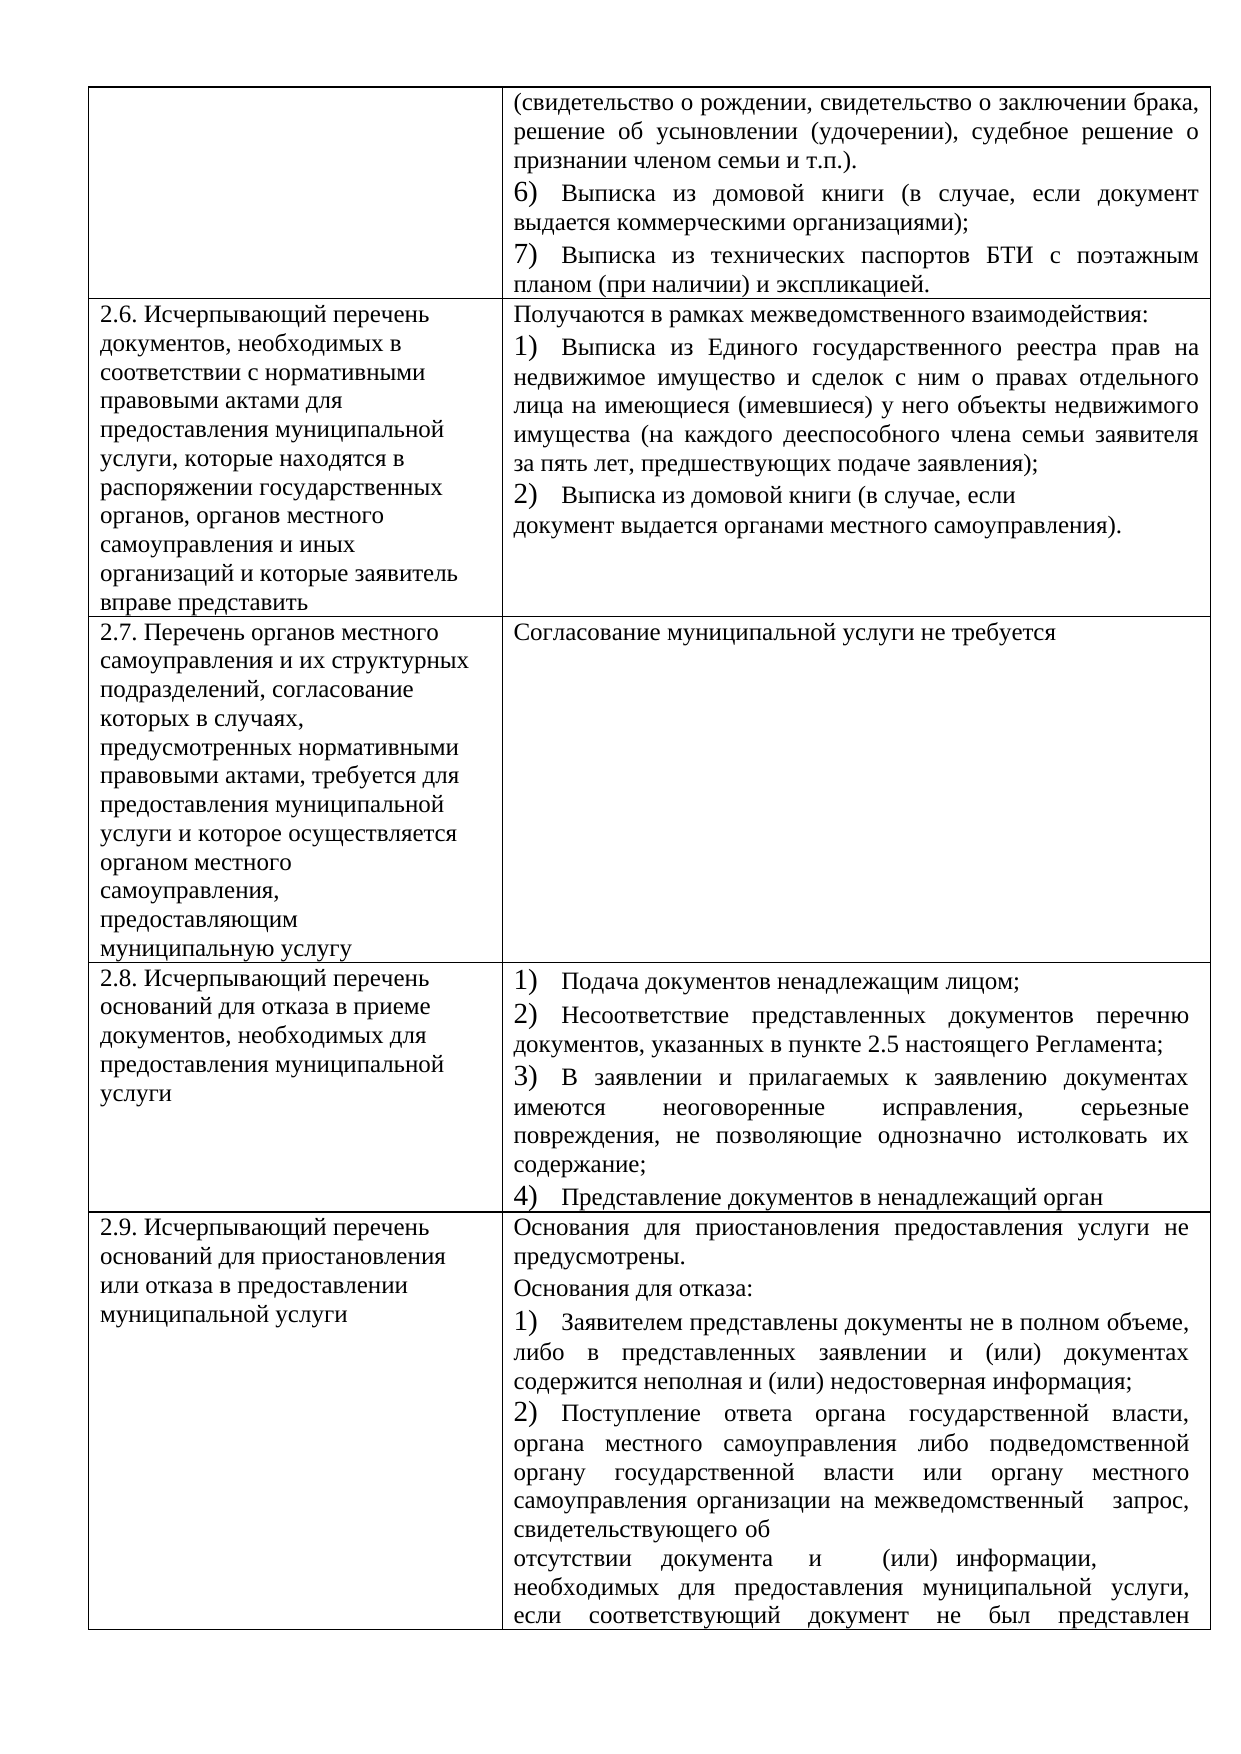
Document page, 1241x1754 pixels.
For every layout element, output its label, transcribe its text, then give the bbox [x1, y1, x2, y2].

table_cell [503, 88, 1210, 298]
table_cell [89, 1213, 502, 1629]
table_cell 2.6. Исчерпывающий перечень документов, необходимых в соответствии с нормативными правовыми актами для предоставления муниципальной услуги, которые находятся в распоряжении государственных органов, органов местного самоуправления и иных организаций и которые заявитель вправе представить [89, 299, 502, 616]
table_cell Получаются в рамках межведомственного взаимодействия: Выписка из Единого государственного реестра прав на недвижимое имущество и сделок с ним о правах отдельного лица на имеющиеся (имевшиеся) у него объекты недвижимого имущества (на каждого дееспособного члена семьи заявителя за пять лет, предшествующих подаче заявления); Выписка из домовой книги (в случае, если документ выдается органами местного самоуправления). [503, 299, 1210, 616]
table_cell 2.7. Перечень органов местного самоуправления и их структурных подразделений, согласование которых в случаях, предусмотренных нормативными правовыми актами, требуется для предоставления муниципальной услуги и которое осуществляется органом местного самоуправления, предоставляющим муниципальную услугу [89, 617, 502, 962]
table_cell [89, 88, 502, 298]
table_cell 2.8. Исчерпывающий перечень оснований для отказа в приеме документов, необходимых для предоставления муниципальной услуги [89, 963, 502, 1211]
table_cell Подача документов ненадлежащим лицом; Несоответствие представленных документов перечню документов, указанных в пункте 2.5 настоящего Регламента; В заявлении и прилагаемых к заявлению документах имеются неоговоренные исправления, серьезные повреждения, не позволяющие однозначно истолковать их содержание; Представление документов в ненадлежащий орган [503, 963, 1210, 1211]
table_cell Согласование муниципальной услуги не требуется [503, 617, 1210, 962]
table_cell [503, 1213, 1210, 1629]
